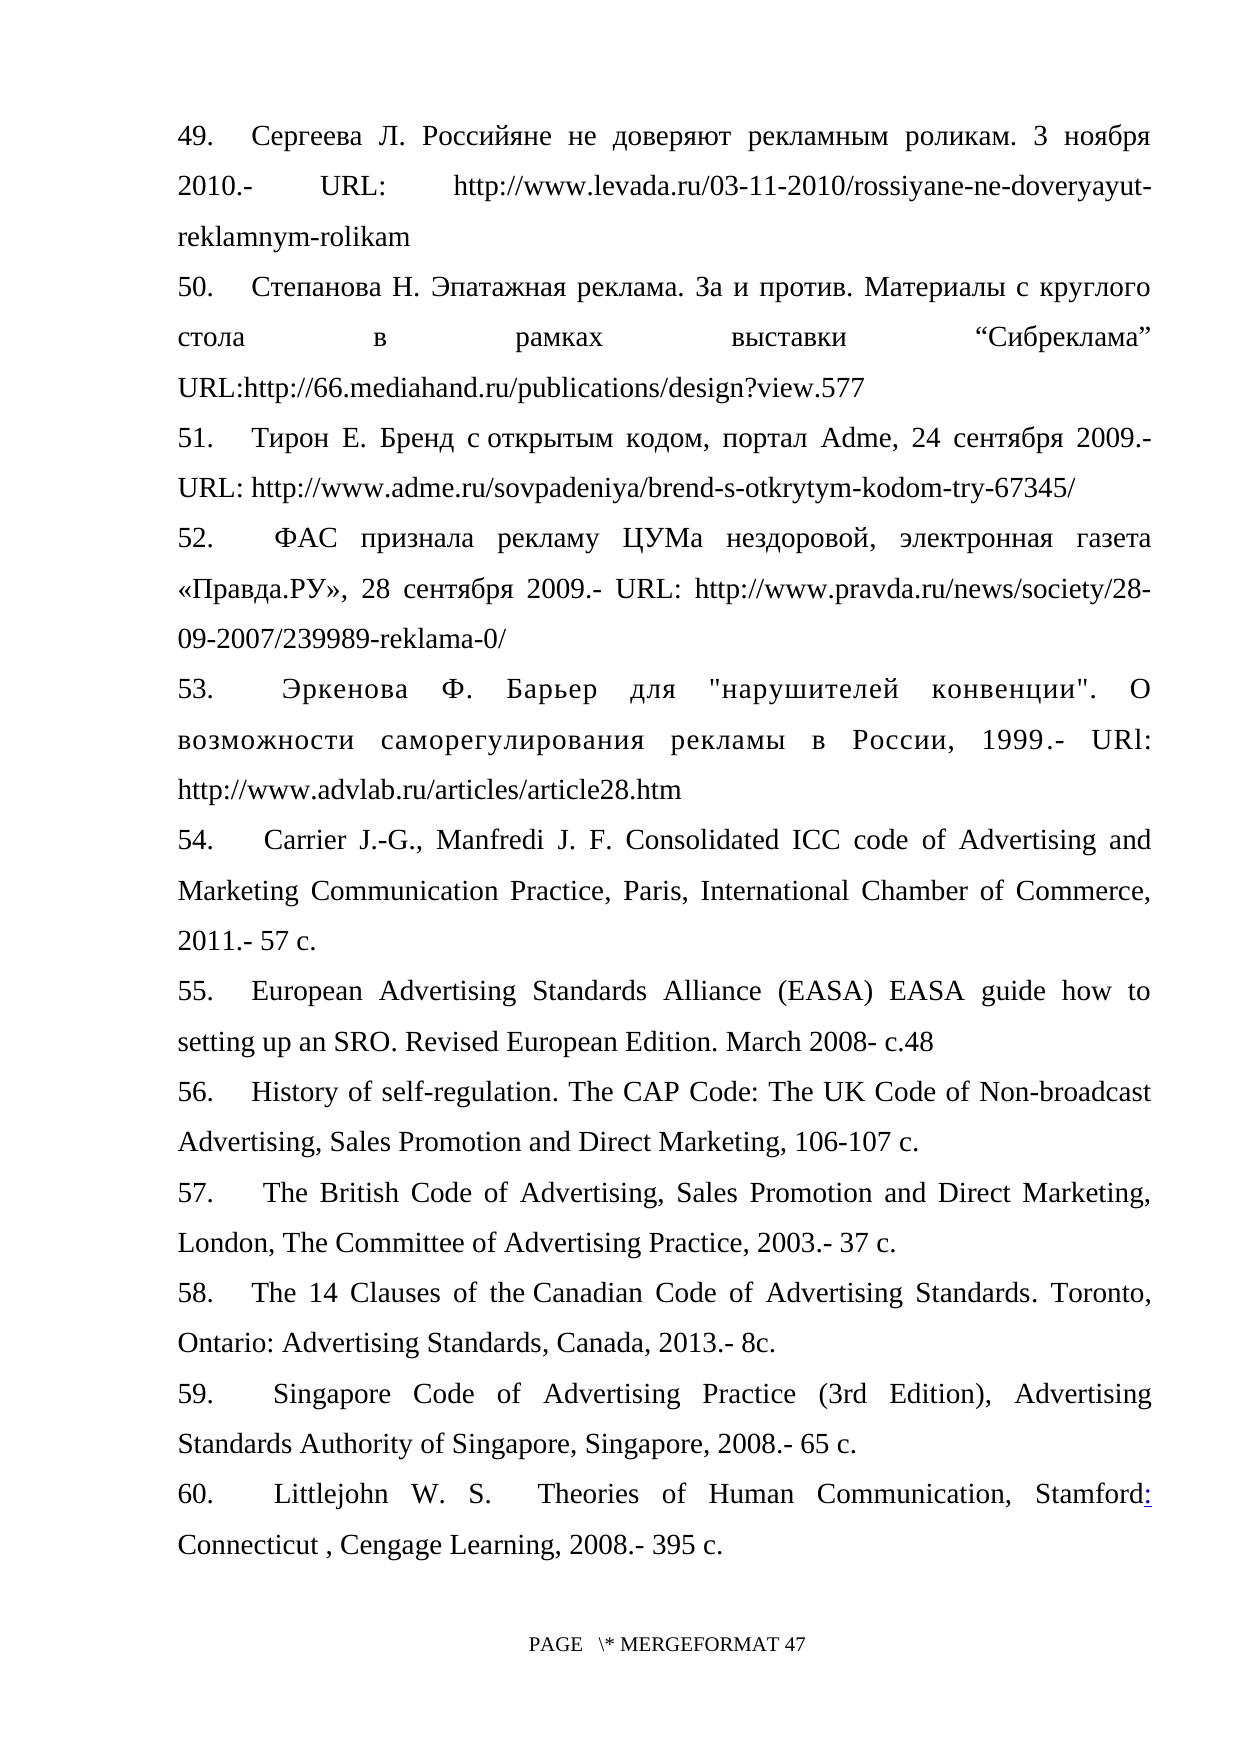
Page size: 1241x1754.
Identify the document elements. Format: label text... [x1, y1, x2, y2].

list Степанова Н. Эпатажная реклама. За и против. Материалы с круглого стола в рамках выставки “Сибреклама” URL:http://66.mediahand.ru/publications/design?view.577 [177, 269, 1152, 403]
list History of self-regulation. The CAP Code: The UK Code of Non-broadcast Advertising, Sales Promotion and Direct Marketing, 106-107 с. [177, 1074, 1152, 1158]
list European Advertising Standards Alliance (EASA) EASA guide how to setting up an SRO. Revised European Edition. March 2008- c.48 [177, 973, 1152, 1057]
list Carrier J.-G., Manfredi J. F. Consolidated ICC code of Advertising and Marketing Communication Practice, Paris, International Chamber of Commerce, 2011.- 57 с. [177, 822, 1152, 957]
list The British Code of Advertising, Sales Promotion and Direct Marketing, London, The Committee of Advertising Practice, 2003.- 37 с. [177, 1175, 1152, 1258]
list Сергеева Л. Российяне не доверяют рекламным роликам. 3 ноября 2010.- URL: http://www.levada.ru/03-11-2010/rossiyane-ne-doveryayut-reklamnym-rolikam [177, 118, 1152, 252]
list Littlejohn W. S. Theories of Human Communication, Stamford: Connecticut , Cengage Learning, 2008.- 395 с. [177, 1477, 1152, 1560]
list Singapore Code of Advertising Practice (3rd Edition), Advertising Standards Authority of Singapore, Singapore, 2008.- 65 с. [177, 1376, 1152, 1460]
list Тирон Е. Бренд с открытым кодом, портал Adme, 24 сентября 2009.- URL: http://www.adme.ru/sovpadeniya/brend-s-otkrytym-kodom-try-67345/ [177, 420, 1152, 504]
list Эркенова Ф. Барьер для "нарушителей конвенции". О возможности саморегулирования рекламы в России, 1999.- URl: http://www.advlab.ru/articles/article28.htm [177, 672, 1152, 806]
list ФАС признала рекламу ЦУМа нездоровой, электронная газета «Правда.РУ», 28 сентября 2009.- URL: http://www.pravda.ru/news/society/28-09-2007/239989-reklama-0/ [177, 521, 1152, 655]
list The 14 Clauses of the Canadian Code of Advertising Standards. Toronto, Ontario: Advertising Standards, Canada, 2013.- 8с. [177, 1275, 1152, 1359]
